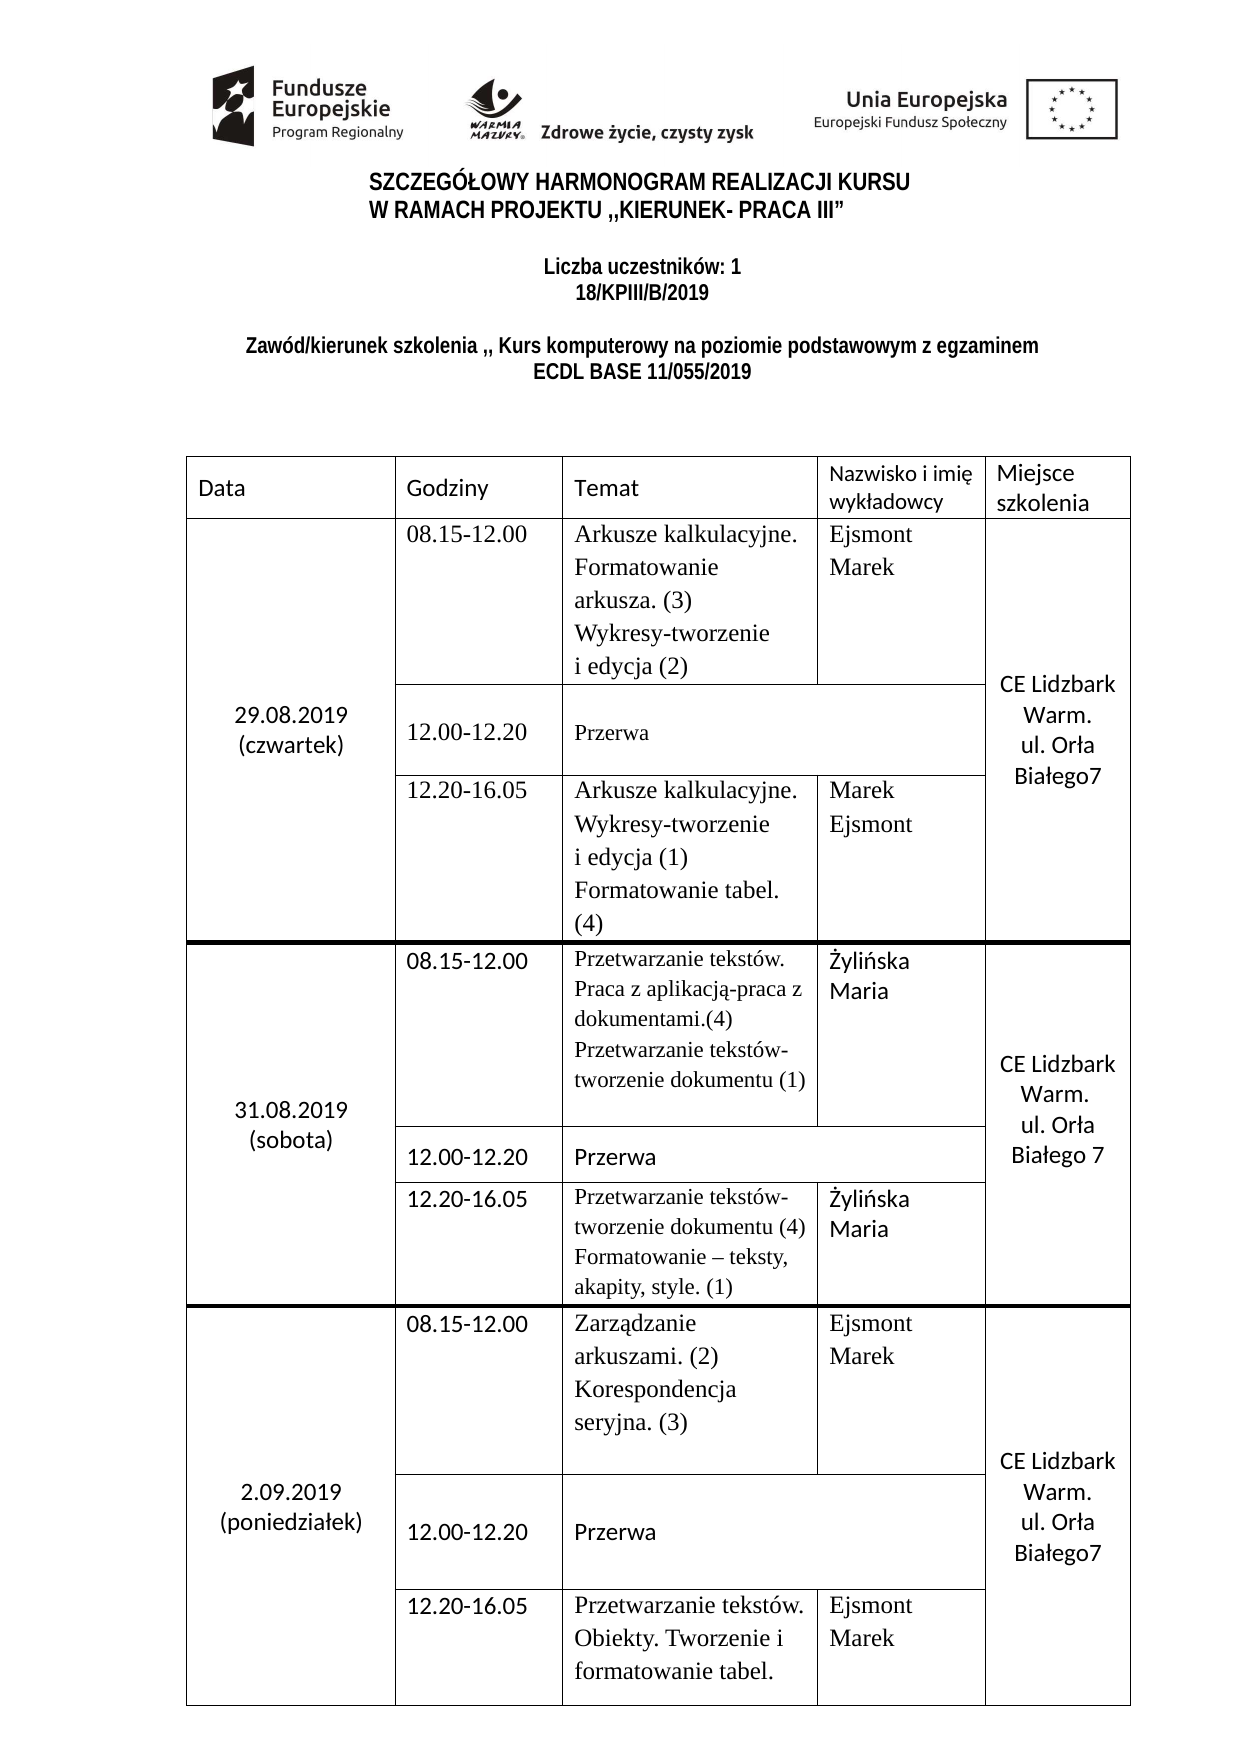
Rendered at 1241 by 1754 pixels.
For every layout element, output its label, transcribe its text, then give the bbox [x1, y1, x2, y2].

text SZCZEGÓŁOWY HARMONOGRAM REALIZACJI KURSU [295, 167, 1137, 196]
table_cell CE Lidzbark Warm. ul. Orła Białego7 [986, 519, 1130, 940]
table_cell 08.15-12.00 [396, 1308, 562, 1473]
table_cell Marek Ejsmont [818, 776, 985, 940]
table_cell Ejsmont Marek [818, 1590, 985, 1705]
table_cell Arkusze kalkulacyjne. Formatowanie arkusza. (3) Wykresy-tworzenie i edycja (2) [563, 519, 817, 684]
table_cell Przetwarzanie tekstów. Praca z aplikacją-praca z dokumentami.(4) Przetwarzanie tekstów-tworzenie dokumentu (1) [563, 945, 817, 1126]
text Liczba uczestników: 1 [148, 253, 1137, 279]
table_cell Ejsmont Marek [818, 1308, 985, 1473]
table_cell Przetwarzanie tekstów. Obiekty. Tworzenie i formatowanie tabel. (5) [563, 1590, 817, 1705]
table_cell 12.20-16.05 [396, 1590, 562, 1705]
table_header Temat [563, 457, 817, 518]
table_header Godziny [396, 457, 562, 518]
table_cell Przerwa [563, 685, 985, 774]
table_cell Żylińska Maria [818, 1183, 985, 1304]
table_cell 12.00-12.20 [396, 1127, 562, 1182]
table_cell Przetwarzanie tekstów-tworzenie dokumentu (4) Formatowanie – teksty, akapity, style. (1) [563, 1183, 817, 1304]
table_cell 2.09.2019 (poniedziałek) [187, 1308, 395, 1705]
table_cell Żylińska Maria [818, 945, 985, 1126]
table_header Nazwisko i imię wykładowcy [818, 457, 985, 518]
text W RAMACH PROJEKTU ,,KIERUNEK- PRACA III” [295, 196, 1137, 224]
table_cell 08.15-12.00 [396, 945, 562, 1126]
table_cell Ejsmont Marek [818, 519, 985, 684]
table_cell CE Lidzbark Warm. ul. Orła Białego7 [986, 1308, 1130, 1705]
text Zawód/kierunek szkolenia ,, Kurs komputerowy na poziomie podstawowym z egzaminem ECDL BASE 11/055/2019 [148, 332, 1137, 384]
table_cell Przerwa [563, 1475, 985, 1589]
table_cell 12.00-12.20 [396, 1475, 562, 1589]
table_cell 31.08.2019 (sobota) [187, 945, 395, 1304]
table_cell CE Lidzbark Warm. ul. Orła Białego 7 [986, 945, 1130, 1304]
table_cell 29.08.2019 (czwartek) [187, 519, 395, 940]
table_cell Zarządzanie arkuszami. (2) Korespondencja seryjna. (3) [563, 1308, 817, 1473]
table_cell 08.15-12.00 [396, 519, 562, 684]
table_cell Arkusze kalkulacyjne. Wykresy-tworzenie i edycja (1) Formatowanie tabel. (4) [563, 776, 817, 940]
table_header Miejsce szkolenia [986, 457, 1130, 518]
table_cell 12.20-16.05 [396, 776, 562, 940]
picture [192, 44, 1138, 167]
table_header Data [187, 457, 395, 518]
text 18/KPIII/B/2019 [148, 279, 1137, 306]
table_cell Przerwa [563, 1127, 985, 1182]
table_cell 12.00-12.20 [396, 685, 562, 774]
table_cell 12.20-16.05 [396, 1183, 562, 1304]
